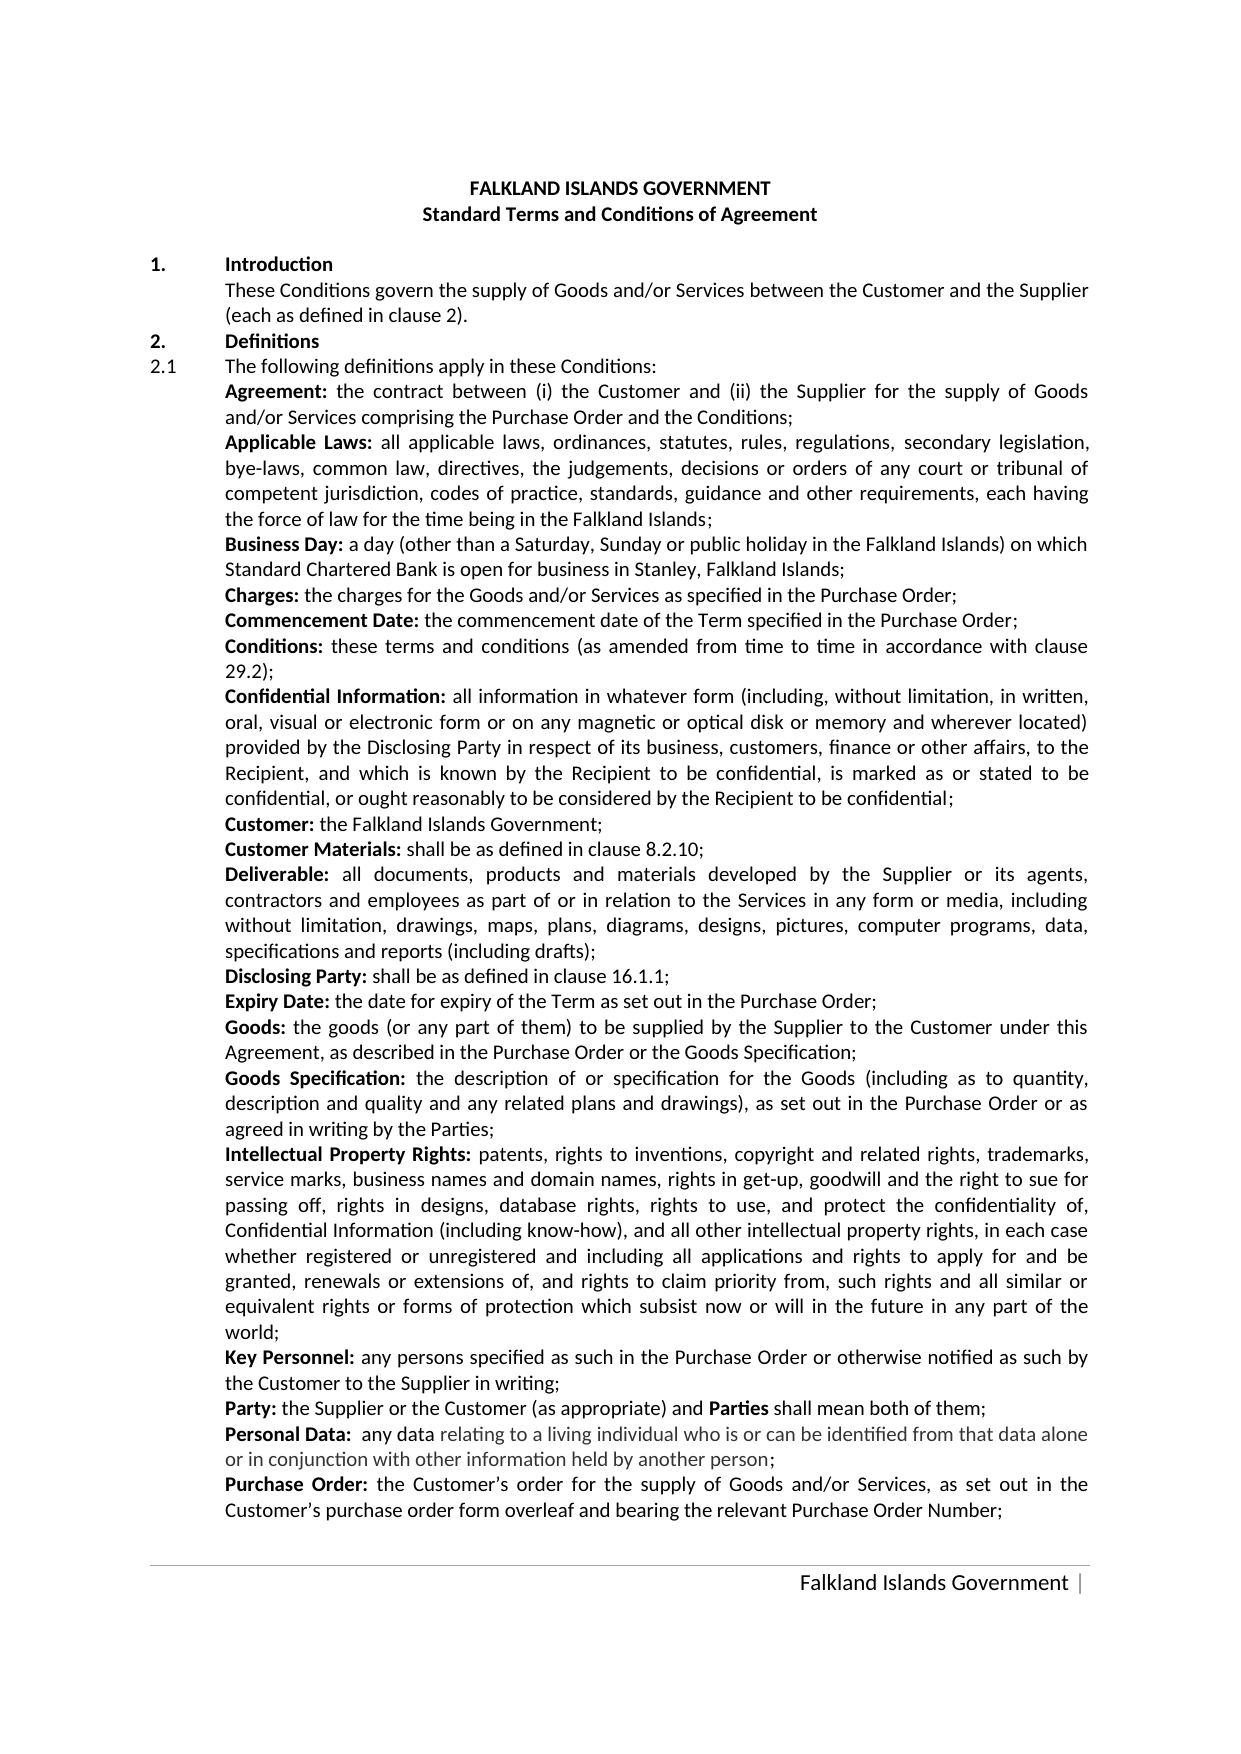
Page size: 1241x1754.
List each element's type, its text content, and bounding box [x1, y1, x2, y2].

text Deliverable: all documents, products and materials developed by the Supplier or its agents, contractors and employees as part of or in relation to the Services in any form or media, including without limitation, drawings, maps, plans, diagrams, designs, pictures, computer programs, data, specifications and reports (including drafts); [225, 862, 1090, 963]
text Personal Data: any data relating to a living individual who is or can be identified from that data alone or in conjunction with other information held by another person; [225, 1421, 1090, 1472]
text Disclosing Party: shall be as defined in clause 16.1.1; [225, 963, 1090, 989]
text Business Day: a day (other than a Saturday, Sunday or public holiday in the Falkland Islands) on which Standard Chartered Bank is open for business in Stanley, Falkland Islands; [225, 531, 1090, 582]
text Intellectual Property Rights: patents, rights to inventions, copyright and related rights, trademarks, service marks, business names and domain names, rights in get-up, goodwill and the right to sue for passing off, rights in designs, database rights, rights to use, and protect the confidentiality of, Confidential Information (including know-how), and all other intellectual property rights, in each case whether registered or unregistered and including all applications and rights to apply for and be granted, renewals or extensions of, and rights to claim priority from, such rights and all similar or equivalent rights or forms of protection which subsist now or will in the future in any part of the world; [225, 1141, 1090, 1344]
text Conditions: these terms and conditions (as amended from time to time in accordance with clause 29.2); [225, 633, 1090, 684]
text Party: the Supplier or the Customer (as appropriate) and Parties shall mean both of them; [225, 1395, 1090, 1421]
text Confidential Information: all information in whatever form (including, without limitation, in written, oral, visual or electronic form or on any magnetic or optical disk or memory and wherever located) provided by the Disclosing Party in respect of its business, customers, finance or other affairs, to the Recipient, and which is known by the Recipient to be confidential, is marked as or stated to be confidential, or ought reasonably to be considered by the Recipient to be confidential; [225, 684, 1090, 811]
text Charges: the charges for the Goods and/or Services as specified in the Purchase Order; [225, 582, 1090, 607]
text Applicable Laws: all applicable laws, ordinances, statutes, rules, regulations, secondary legislation, bye-laws, common law, directives, the judgements, decisions or orders of any court or tribunal of competent jurisdiction, codes of practice, standards, guidance and other requirements, each having the force of law for the time being in the Falkland Islands; [225, 429, 1090, 531]
text 1. Introduction [150, 252, 1090, 277]
text Agreement: the contract between (i) the Customer and (ii) the Supplier for the supply of Goods and/or Services comprising the Purchase Order and the Conditions; [225, 379, 1090, 429]
text Key Personnel: any persons specified as such in the Purchase Order or otherwise notified as such by the Customer to the Supplier in writing; [225, 1344, 1090, 1395]
text Customer: the Falkland Islands Government; [225, 811, 1090, 836]
text 2. Definitions [150, 328, 1090, 353]
text Commencement Date: the commencement date of the Term specified in the Purchase Order; [225, 607, 1090, 633]
text FALKLAND ISLANDS GOVERNMENT [150, 175, 1090, 201]
text Standard Terms and Conditions of Agreement [150, 201, 1090, 226]
text Goods: the goods (or any part of them) to be supplied by the Supplier to the Customer under this Agreement, as described in the Purchase Order or the Goods Specification; [225, 1014, 1090, 1065]
text These Conditions govern the supply of Goods and/or Services between the Customer and the Supplier (each as defined in clause 2). [225, 277, 1090, 328]
text Goods Specification: the description of or specification for the Goods (including as to quantity, description and quality and any related plans and drawings), as set out in the Purchase Order or as agreed in writing by the Parties; [225, 1065, 1090, 1141]
text 2.1 The following definitions apply in these Conditions: [150, 353, 1090, 379]
text Expiry Date: the date for expiry of the Term as set out in the Purchase Order; [225, 989, 1090, 1014]
text Purchase Order: the Customer’s order for the supply of Goods and/or Services, as set out in the Customer’s purchase order form overleaf and bearing the relevant Purchase Order Number; [225, 1472, 1090, 1522]
text Customer Materials: shall be as defined in clause 8.2.10; [225, 836, 1090, 862]
